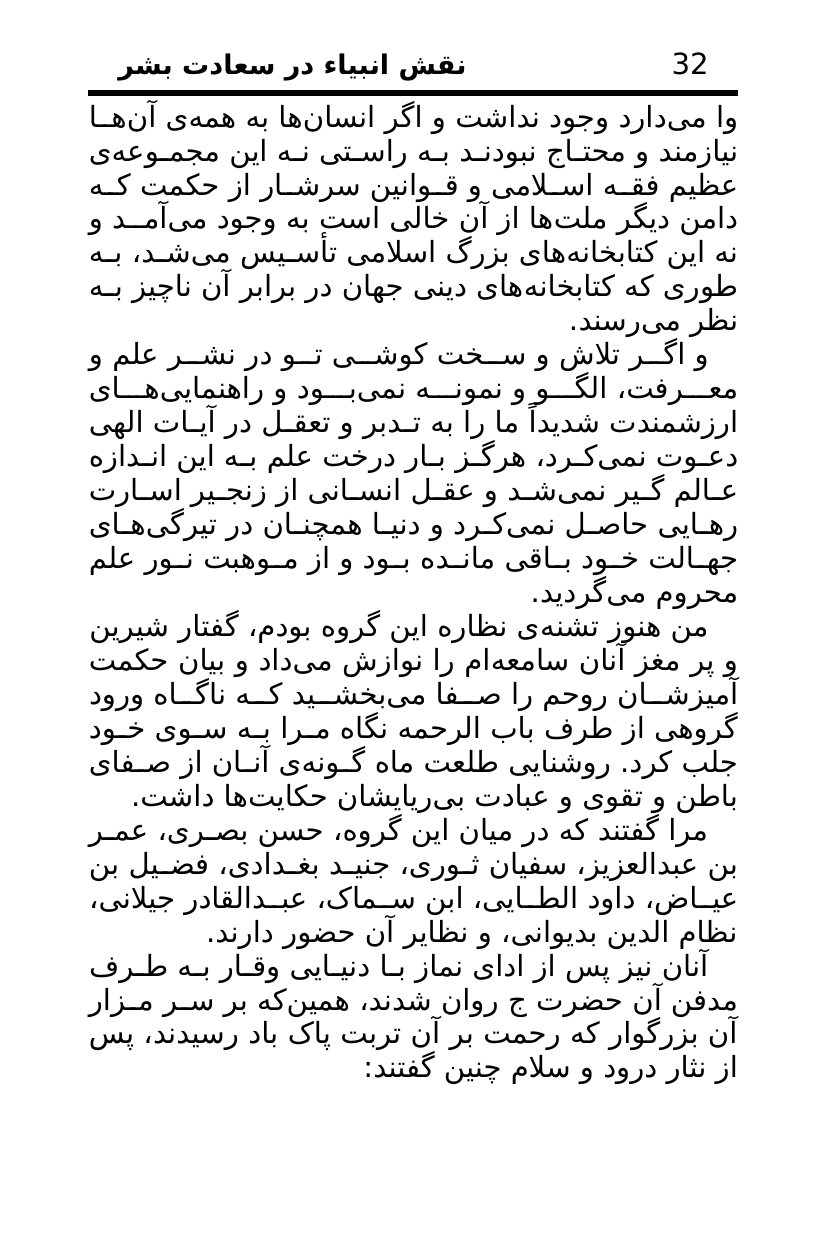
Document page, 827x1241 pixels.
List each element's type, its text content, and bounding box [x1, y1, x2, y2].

text من هنوز تشنه‌ی نظاره این گروه بودم، گفتار شیرین و پر مغز آنان سامعه‌ام را نوازش می‌داد و بیان حکمت آمیزشان روحم را صفا می‌بخشید که ناگاه ورود گروهی از طرف باب الرحمه نگاه مرا به سوی خود جلب کرد. روشنایی طلعت ماه گونه‌ی آنان از صفای باطن و تقوی و عبادت بی‌ریایشان حکایت‌ها داشت. [89, 609, 738, 813]
text مرا گفتند که در میان این گروه، حسن بصری، عمر بن عبدالعزیز، سفیان ثوری، جنید بغدادی، فضیل بن عیاض، داود الطایی، ابن سماک، عبدالقادر جیلانی، نظام الدین بدیوانی، و نظایر آن حضور دارند. [89, 813, 738, 949]
text و اگر تلاش و سخت کوشی تو در نشر علم و معرفت، الگو و نمونه نمی‌بود و راهنمایی‌های ارزشمندت شدیداً ما را به تدبر و تعقل در آیات الهی دعوت نمی‌کرد، هرگز بار درخت علم به این اندازه عالم گیر نمی‌شد و عقل انسانی از زنجیر اسارت رهایی حاصل نمی‌کرد و دنیا همچنان در تیرگی‌های جهالت خود باقی مانده بود و از موهبت نور علم محروم می‌گردید. [89, 338, 738, 609]
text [89, 100, 738, 338]
text آنان نیز پس از ادای نماز با دنیایی وقار به طرف مدفن آن حضرت ج روان شدند، همین‌که بر سر مزار آن بزرگوار که رحمت بر آن تربت پاک باد رسیدند، پس از نثار درود و سلام چنین گفتند: [89, 949, 738, 1085]
